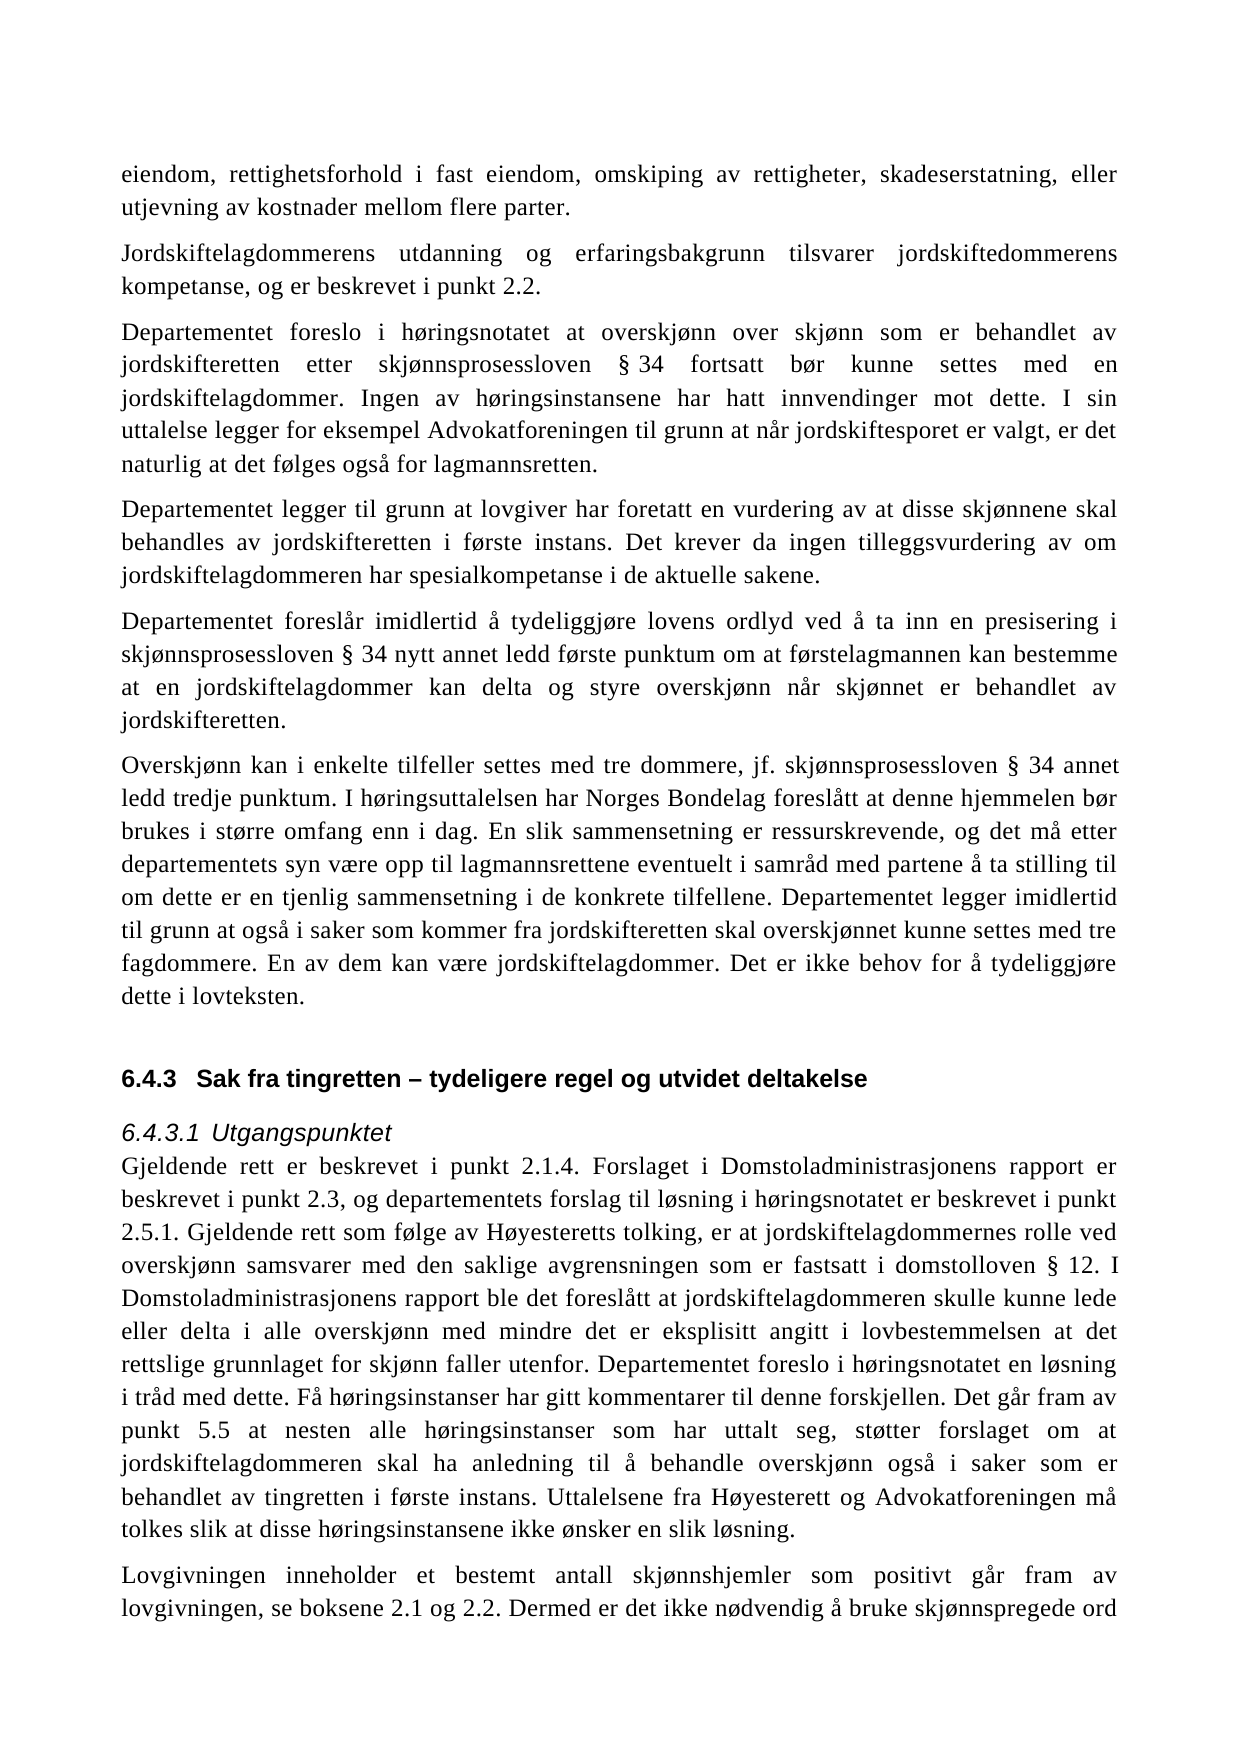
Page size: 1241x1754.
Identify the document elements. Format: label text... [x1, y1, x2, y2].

text Departementet foreslår imidlertid å tydeliggjøre lovens ordlyd ved å ta inn en presisering i skjønnsprosessloven § 34 nytt annet ledd første punktum om at førstelagmannen kan bestemme at en jordskiftelagdommer kan delta og styre overskjønn når skjønnet er behandlet av jordskifteretten. [121, 606, 1119, 733]
text Departementet legger til grunn at lovgiver har foretatt en vurdering av at disse skjønnene skal behandles av jordskifteretten i første instans. Det krever da ingen tilleggsvurdering av om jordskiftelagdommeren har spesialkompetanse i de aktuelle sakene. [121, 494, 1119, 589]
text Gjeldende rett er beskrevet i punkt 2.1.4. Forslaget i Domstoladministrasjonens rapport er beskrevet i punkt 2.3, og departementets forslag til løsning i høringsnotatet er beskrevet i punkt 2.5.1. Gjeldende rett som følge av Høyesteretts tolking, er at jordskiftelagdommernes rolle ved overskjønn samsvarer med den saklige avgrensningen som er fastsatt i domstolloven § 12. I Domstoladministrasjonens rapport ble det foreslått at jordskiftelagdommeren skulle kunne lede eller delta i alle overskjønn med mindre det er eksplisitt angitt i lovbestemmelsen at det rettslige grunnlaget for skjønn faller utenfor. Departementet foreslo i høringsnotatet en løsning i tråd med dette. Få høringsinstanser har gitt kommentarer til denne forskjellen. Det går fram av punkt 5.5 at nesten alle høringsinstanser som har uttalt seg, støtter forslaget om at jordskiftelagdommeren skal ha anledning til å behandle overskjønn også i saker som er behandlet av tingretten i første instans. Uttalelsene fra Høyesterett og Advokatforeningen må tolkes slik at disse høringsinstansene ikke ønsker en slik løsning. [121, 1151, 1119, 1543]
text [121, 159, 1119, 221]
text Jordskiftelagdommerens utdanning og erfaringsbakgrunn tilsvarer jordskiftedommerens kompetanse, og er beskrevet i punkt 2.2. [121, 238, 1119, 300]
text Overskjønn kan i enkelte tilfeller settes med tre dommere, jf. skjønnsprosessloven § 34 annet ledd tredje punktum. I høringsuttalelsen har Norges Bondelag foreslått at denne hjemmelen bør brukes i større omfang enn i dag. En slik sammensetning er ressurskrevende, og det må etter departementets syn være opp til lagmannsrettene eventuelt i samråd med partene å ta stilling til om dette er en tjenlig sammensetning i de konkrete tilfellene. Departementet legger imidlertid til grunn at også i saker som kommer fra jordskifteretten skal overskjønnet kunne settes med tre fagdommere. En av dem kan være jordskiftelagdommer. Det er ikke behov for å tydeliggjøre dette i lovteksten. [121, 750, 1119, 1010]
subtitle Sak fra tingretten – tydeligere regel og utvidet deltakelse [121, 1064, 1119, 1093]
subtitle Utgangspunktet [121, 1118, 1119, 1147]
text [121, 1560, 1119, 1622]
text Departementet foreslo i høringsnotatet at overskjønn over skjønn som er behandlet av jordskifteretten etter skjønnsprosessloven § 34 fortsatt bør kunne settes med en jordskiftelagdommer. Ingen av høringsinstansene har hatt innvendinger mot dette. I sin uttalelse legger for eksempel Advokatforeningen til grunn at når jordskiftesporet er valgt, er det naturlig at det følges også for lagmannsretten. [121, 317, 1119, 477]
